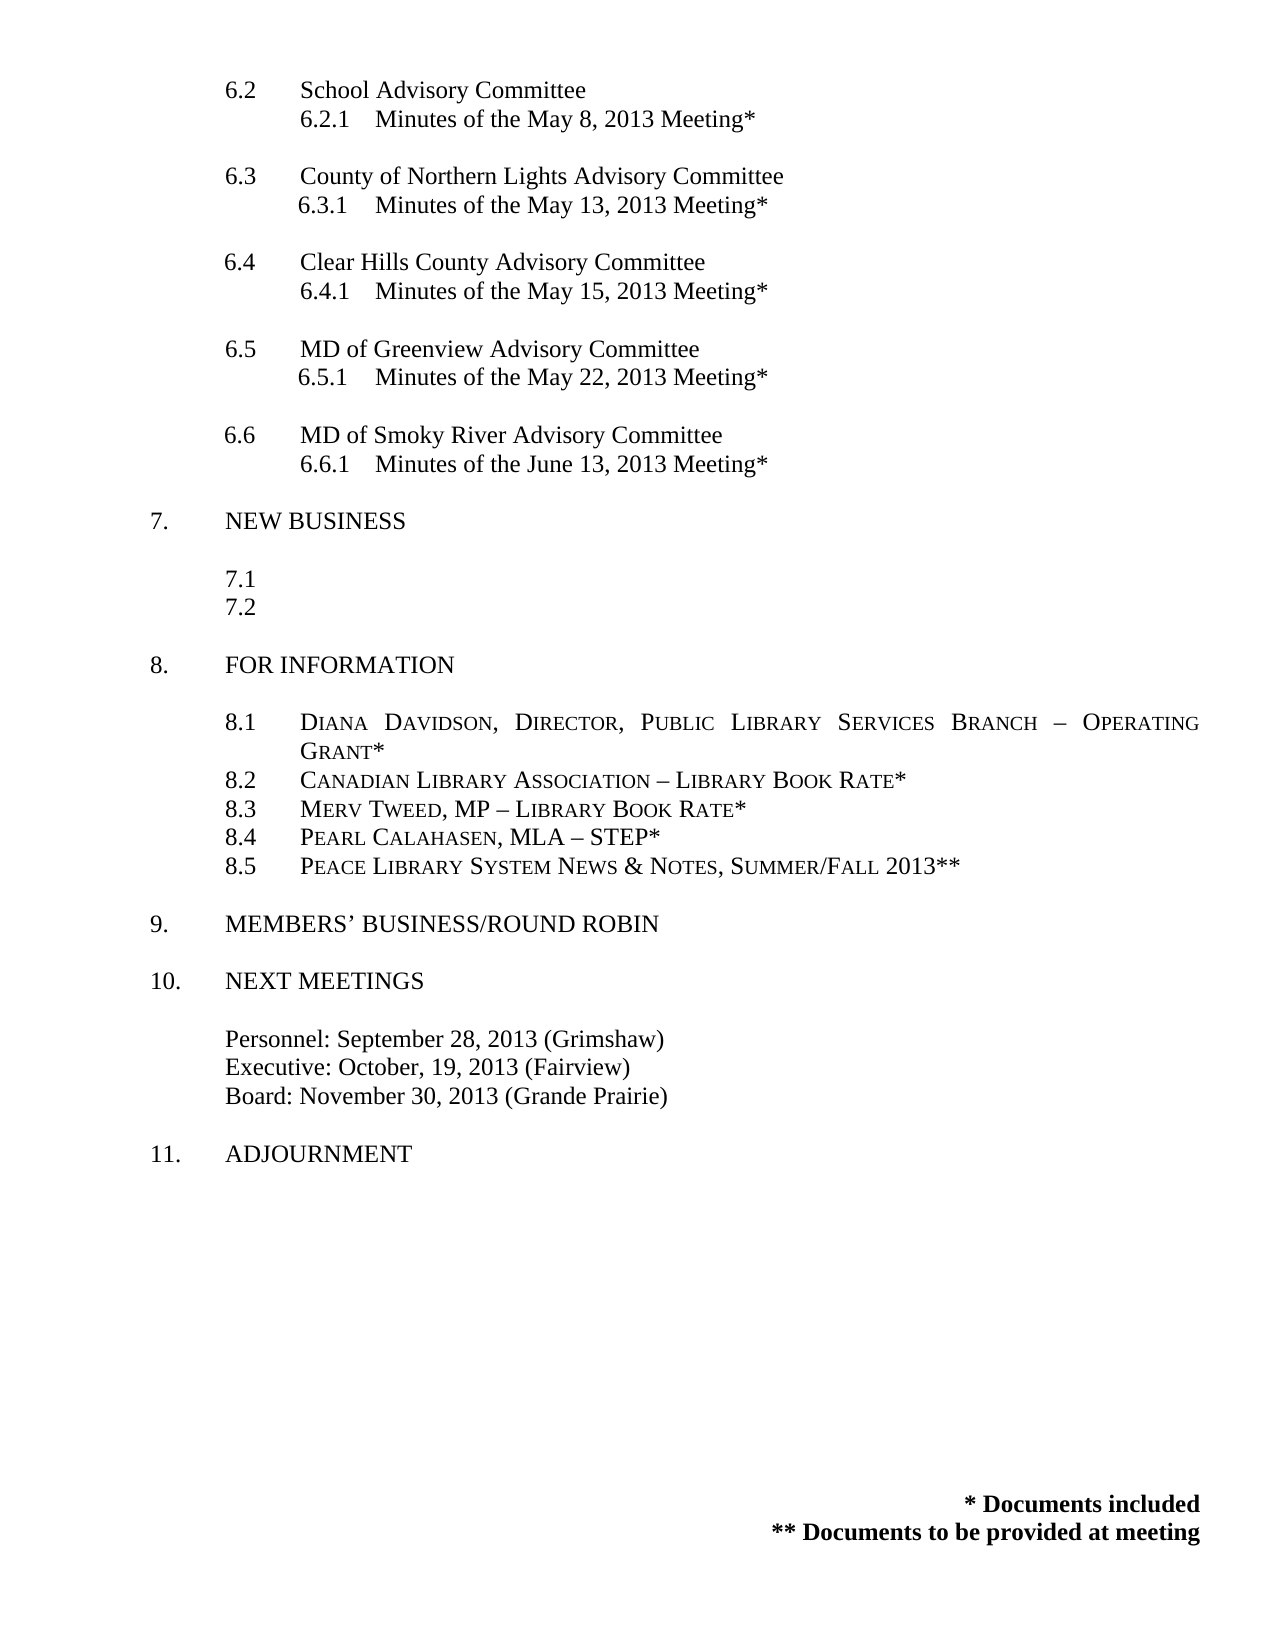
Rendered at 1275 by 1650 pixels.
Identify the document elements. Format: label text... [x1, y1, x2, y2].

text 6.5.1 Minutes of the May 22, 2013 Meeting* [298, 362, 1200, 391]
text 9. MEMBERS’ BUSINESS/ROUND ROBIN [150, 909, 1200, 937]
text 6.3 County of Northern Lights Advisory Committee [225, 161, 1200, 190]
text Personnel: September 28, 2013 (Grimshaw) [225, 1024, 1200, 1052]
text 6.3.1 Minutes of the May 13, 2013 Meeting* [298, 190, 1200, 219]
text 7.2 [150, 592, 1200, 621]
text 6.6.1 Minutes of the June 13, 2013 Meeting* [224, 449, 1200, 477]
text 6.2 School Advisory Committee [150, 75, 1200, 104]
text Executive: October, 19, 2013 (Fairview) [150, 1052, 1200, 1081]
text 6.2.1 Minutes of the May 8, 2013 Meeting* [150, 104, 1200, 132]
text 6.4.1 Minutes of the May 15, 2013 Meeting* [224, 276, 1200, 305]
text Board: November 30, 2013 (Grande Prairie) [150, 1081, 1200, 1110]
text 8. FOR INFORMATION [150, 650, 1200, 679]
list NEXT MEETINGS [150, 966, 1200, 995]
text 8.4 Pearl Calahasen, MLA – STEP* [150, 822, 1200, 851]
text 6.5 MD of Greenview Advisory Committee [225, 334, 1200, 362]
text 6.4 Clear Hills County Advisory Committee [224, 247, 1200, 276]
text 8.5 Peace Library System News & Notes, Summer/Fall 2013** [224, 851, 1200, 880]
text 8.3 Merv Tweed, MP – Library Book Rate* [225, 794, 1200, 822]
text 8.1 Diana Davidson, Director, Public Library Services Branch – Operating Grant* [225, 707, 1200, 765]
text 8.2 Canadian Library Association – Library Book Rate* [225, 765, 1200, 794]
text 7. NEW BUSINESS [150, 506, 1200, 535]
text 7.1 [150, 564, 1200, 592]
text 11. ADJOURNMENT [150, 1139, 1200, 1167]
text 6.6 MD of Smoky River Advisory Committee [224, 420, 1200, 449]
